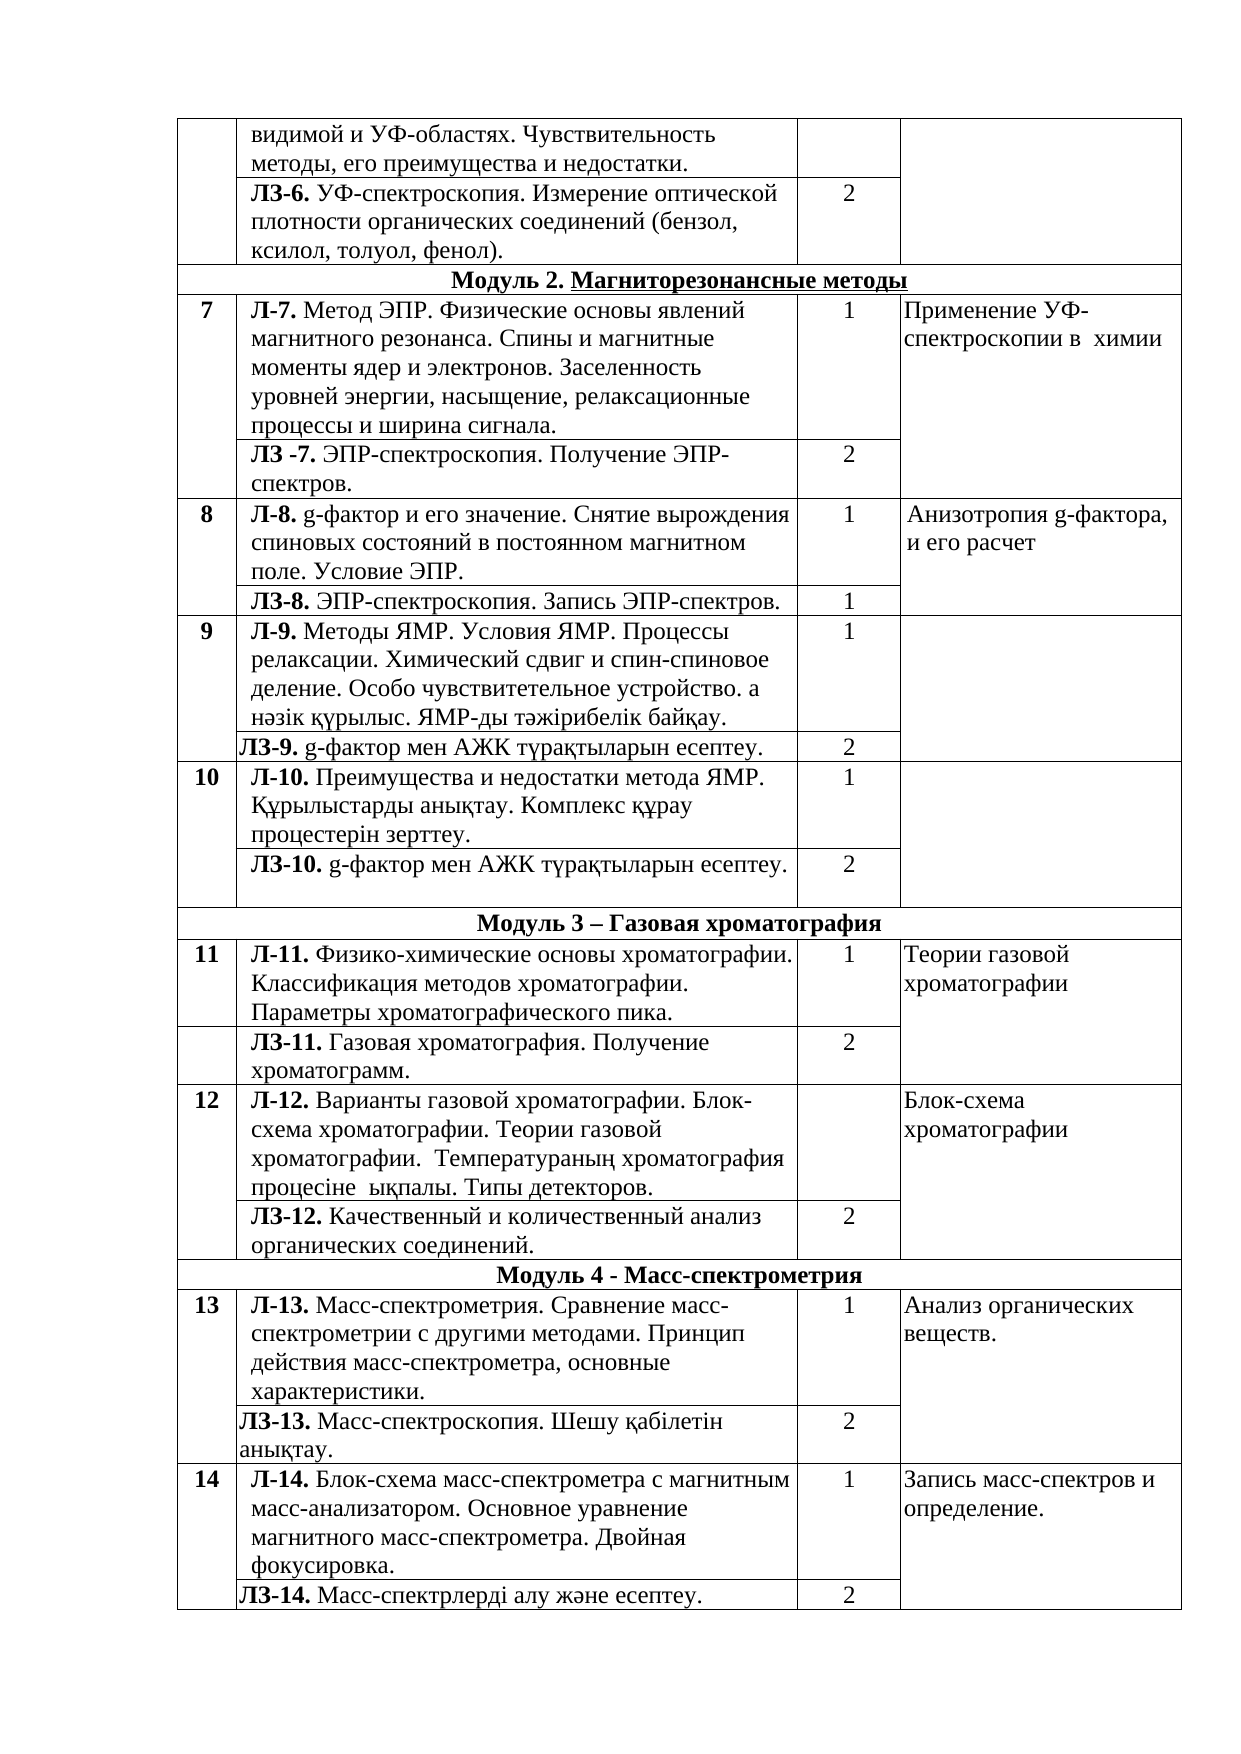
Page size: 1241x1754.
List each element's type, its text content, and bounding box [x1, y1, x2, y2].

table_cell 1 [798, 762, 900, 848]
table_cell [237, 119, 797, 177]
table_cell ЛЗ-6. УФ-спектроскопия. Измерение оптической плотности органических соединений (бензол, ксилол, толуол, фенол). [237, 178, 797, 264]
table_cell 2 [798, 1406, 900, 1463]
table_cell 1 [798, 499, 900, 585]
table_cell 2 [798, 178, 900, 264]
table_cell Л-13. Масс-спектрометрия. Сравнение масс-спектрометрии с другими методами. Принцип действия масс-спектрометра, основные характеристики. [237, 1290, 797, 1405]
table_cell Л-8. g-фактор и его значение. Снятие вырождения спиновых состояний в постоянном магнитном поле. Условие ЭПР. [237, 499, 797, 585]
table_cell 1 [798, 616, 900, 731]
table_cell ЛЗ -7. ЭПР-спектроскопия. Получение ЭПР-спектров. [237, 440, 797, 498]
table_cell 1 [798, 119, 900, 177]
table_cell ЛЗ-8. ЭПР-спектроскопия. Запись ЭПР-спектров. [237, 586, 797, 615]
table_cell 2 [798, 1580, 900, 1609]
table_cell ЛЗ-12. Качественный и количественный анализ органических соединений. [237, 1201, 797, 1259]
table_cell ЛЗ-10. g-фактор мен АЖК түрақтыларын есептеу. [237, 849, 797, 907]
table_cell Л-7. Метод ЭПР. Физические основы явлений магнитного резонанса. Спины и магнитные моменты ядер и электронов. Заселенность уровней энергии, насыщение, релаксационные процессы и ширина сигнала. [237, 295, 797, 438]
table_cell 7 [178, 295, 236, 498]
table_cell 8 [178, 499, 236, 615]
table_cell Модуль 2. Магниторезонансные методы [178, 265, 1181, 294]
table_cell 9 [178, 616, 236, 761]
table_cell Модуль 3 – Газовая хроматография [178, 908, 1181, 938]
table_cell Применение УФ-спектроскопии в химии [901, 295, 1181, 498]
table_cell 1 [798, 586, 900, 615]
table_cell 2 [798, 849, 900, 907]
table_cell 1 [798, 1290, 900, 1405]
table_cell 2 [798, 732, 900, 761]
table_cell 10 [178, 762, 236, 907]
table_cell Модуль 4 - Масс-спектрометрия [178, 1260, 1181, 1289]
table_cell Л-11. Физико-химические основы хроматографии. Классификация методов хроматографии. Параметры хроматографического пика. [237, 940, 797, 1026]
table_cell Л-12. Варианты газовой хроматографии. Блок-схема хроматографии. Теории газовой хроматографии. Температураның хроматография процесіне ықпалы. Типы детекторов. [237, 1085, 797, 1200]
table_cell Л-10. Преимущества и недостатки метода ЯМР. Құрылыстарды анықтау. Комплекс құрау процестерін зерттеу. [237, 762, 797, 848]
table_cell [901, 762, 1181, 907]
table_cell Запись масс-спектров и определение. [901, 1464, 1181, 1609]
table_cell 1 [798, 940, 900, 1026]
table_cell 2 [798, 1027, 900, 1084]
table_cell Анизотропия g-фактора, и его расчет [901, 499, 1181, 615]
table_cell [798, 1085, 900, 1200]
table_cell ЛЗ-9. g-фактор мен АЖК түрақтыларын есептеу. [237, 732, 797, 761]
table_cell ЛЗ-11. Газовая хроматография. Получение хроматограмм. [237, 1027, 797, 1084]
table_cell 6 [178, 119, 236, 264]
table_cell Блок-схема хроматографии [901, 1085, 1181, 1259]
table_cell 14 [178, 1464, 236, 1609]
table_cell 1 [798, 1464, 900, 1579]
table_cell 1 [798, 295, 900, 438]
table_cell Л-9. Методы ЯМР. Условия ЯМР. Процессы релаксации. Химический сдвиг и спин-спиновое деление. Особо чувствитетельное устройство. а нәзік қүрылыс. ЯМР-ды тәжірибелік байқау. [237, 616, 797, 731]
table_cell Л-14. Блок-схема масс-спектрометра с магнитным масс-анализатором. Основное уравнение магнитного масс-спектрометра. Двойная фокусировка. [237, 1464, 797, 1579]
table_cell [901, 616, 1181, 761]
table_cell 13 [178, 1290, 236, 1463]
table_cell 12 [178, 1085, 236, 1259]
table_cell 2 [798, 1201, 900, 1259]
table_cell 2 [798, 440, 900, 498]
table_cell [901, 119, 1181, 264]
table_cell Теории газовой хроматографии [901, 940, 1181, 1084]
table_cell [178, 1027, 236, 1084]
table_cell 11 [178, 940, 236, 1026]
table_cell Анализ органических веществ. [901, 1290, 1181, 1463]
